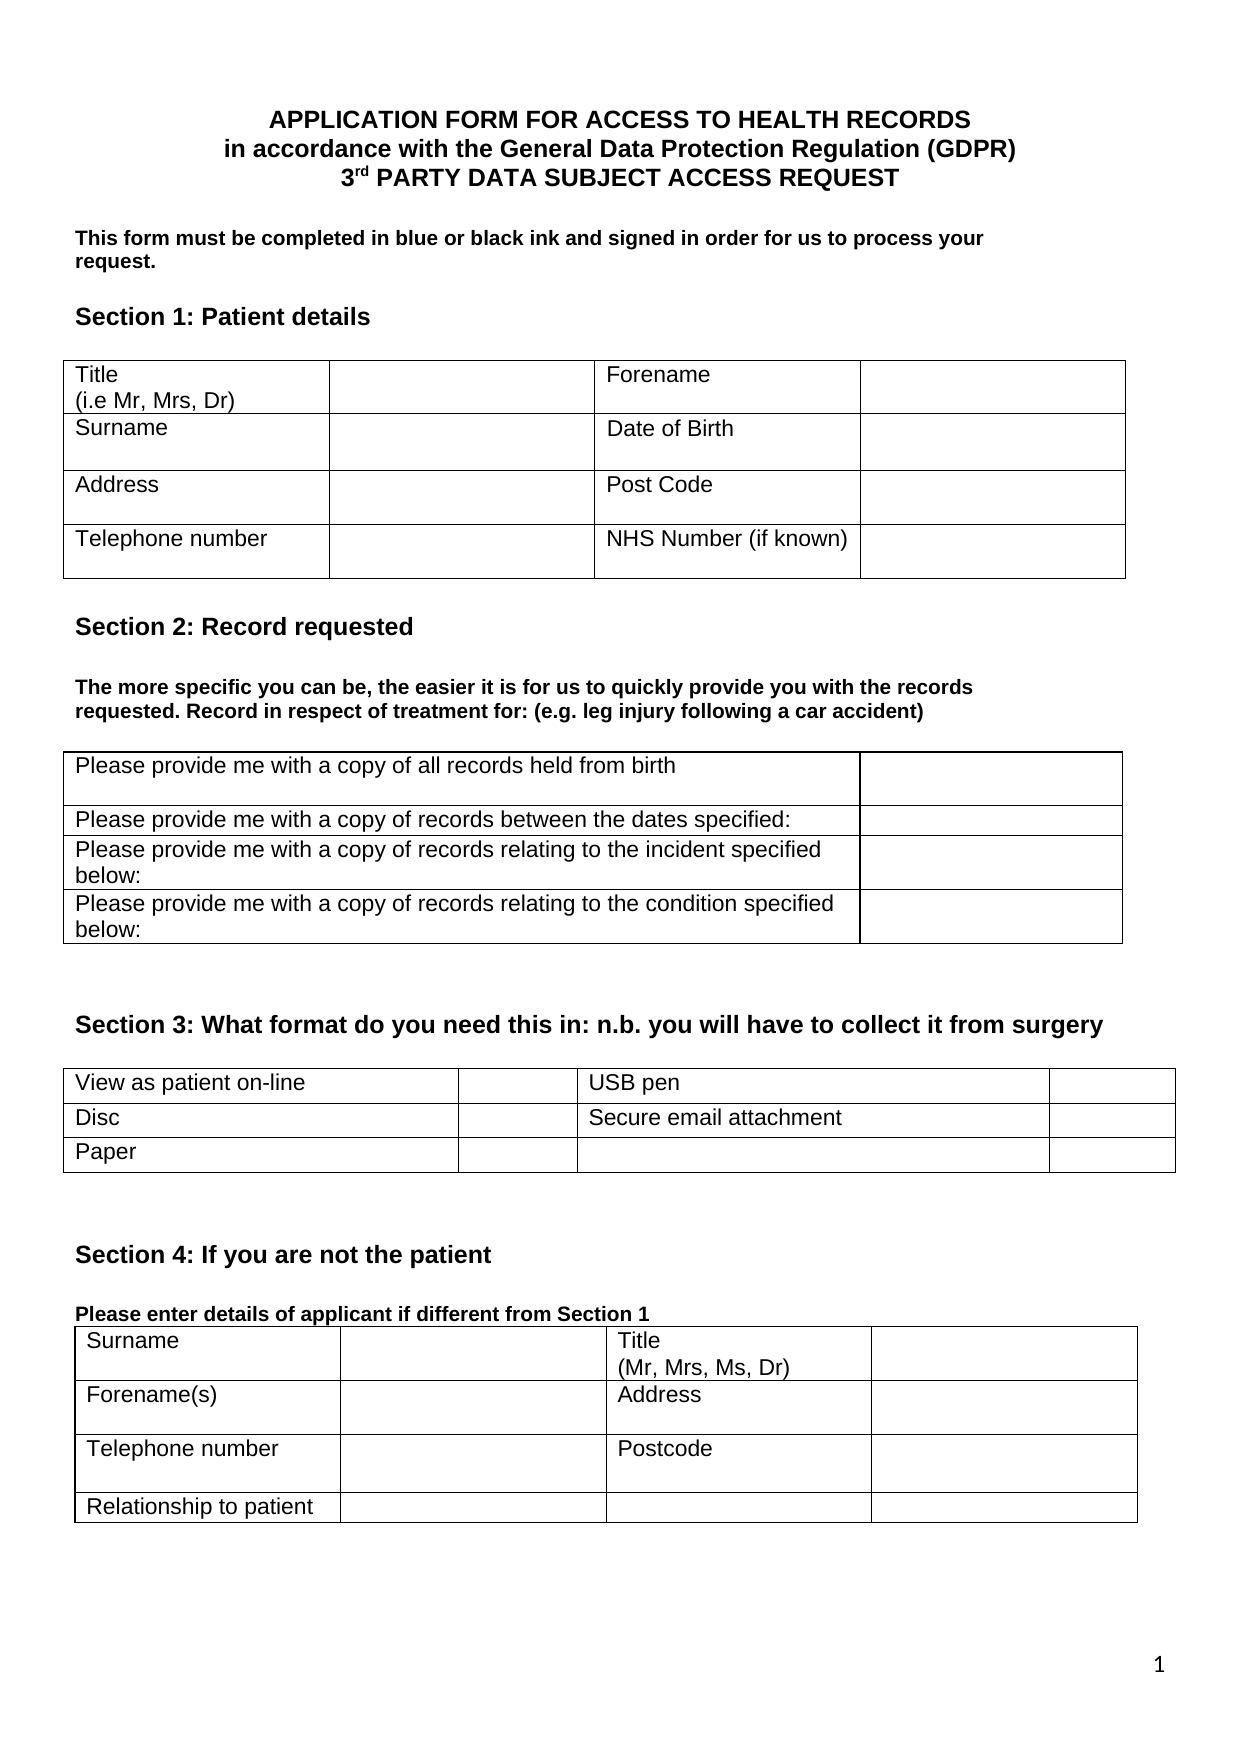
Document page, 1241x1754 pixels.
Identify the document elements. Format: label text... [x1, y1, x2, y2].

table_header [330, 361, 594, 413]
table_cell NHS Number (if known) [595, 525, 860, 578]
table_cell [607, 1493, 871, 1522]
table_cell [861, 836, 1122, 889]
table_cell Postcode [607, 1435, 871, 1492]
table_cell [1050, 1138, 1175, 1172]
table_cell [459, 1104, 577, 1137]
table_cell [872, 1381, 1137, 1434]
table_header [1050, 1069, 1175, 1103]
table_cell [459, 1138, 577, 1172]
table_cell [861, 890, 1122, 942]
table_cell [330, 414, 594, 470]
table_header [861, 753, 1122, 805]
table_cell [341, 1381, 606, 1434]
table_cell Disc [64, 1104, 458, 1137]
table_cell [1050, 1104, 1175, 1137]
table_cell Paper [64, 1138, 458, 1172]
table_cell [330, 525, 594, 578]
table_cell [861, 471, 1125, 524]
table_header Title (i.e Mr, Mrs, Dr) [64, 361, 329, 413]
text Please enter details of applicant if different from Section 1 [75, 1302, 1165, 1326]
table_cell Please provide me with a copy of records relating to the incident specified below: [64, 836, 859, 889]
text Section 2: Record requested [75, 612, 1165, 641]
table_header [341, 1327, 606, 1380]
table_cell [861, 806, 1122, 835]
table_cell Secure email attachment [578, 1104, 1049, 1137]
table_cell Post Code [595, 471, 860, 524]
table_cell [330, 471, 594, 524]
table_cell Address [607, 1381, 871, 1434]
table_cell [872, 1435, 1137, 1492]
text requested. Record in respect of treatment for: (e.g. leg injury following a car accident) [75, 699, 1165, 723]
table_cell [861, 414, 1125, 470]
table_cell Surname [64, 414, 329, 470]
table_header USB pen [578, 1069, 1049, 1103]
table_header View as patient on-line [64, 1069, 458, 1103]
text in accordance with the General Data Protection Regulation (GDPR) [75, 134, 1165, 163]
table_header Forename [595, 361, 860, 413]
table_cell [341, 1493, 606, 1522]
table_cell Please provide me with a copy of records relating to the condition specified below: [64, 890, 859, 942]
table_cell [861, 525, 1125, 578]
text 3rd PARTY DATA SUBJECT ACCESS REQUEST [75, 163, 1165, 192]
table_header Surname [76, 1327, 340, 1380]
table_header Please provide me with a copy of all records held from birth [64, 753, 859, 805]
text request. [75, 249, 1165, 273]
table_header [459, 1069, 577, 1103]
table_header [872, 1327, 1137, 1380]
text Section 3: What format do you need this in: n.b. you will have to collect it from surgery [75, 1011, 1165, 1039]
table_cell [872, 1493, 1137, 1522]
table_cell Address [64, 471, 329, 524]
table_cell [578, 1138, 1049, 1172]
text This form must be completed in blue or black ink and signed in order for us to process your [75, 225, 1165, 249]
table_cell Telephone number [64, 525, 329, 578]
text Section 1: Patient details [75, 302, 1165, 331]
text The more specific you can be, the easier it is for us to quickly provide you with the records [75, 675, 1165, 699]
table_cell [341, 1435, 606, 1492]
text Section 4: If you are not the patient [75, 1240, 1165, 1269]
table_header Title (Mr, Mrs, Ms, Dr) [607, 1327, 871, 1380]
table_cell [595, 414, 860, 470]
table_cell Please provide me with a copy of records between the dates specified: [64, 806, 859, 835]
table_cell Relationship to patient [76, 1493, 340, 1522]
table_cell Forename(s) [76, 1381, 340, 1434]
table_cell Telephone number [76, 1435, 340, 1492]
text APPLICATION FORM FOR ACCESS TO HEALTH RECORDS [75, 106, 1165, 134]
table_header [861, 361, 1125, 413]
